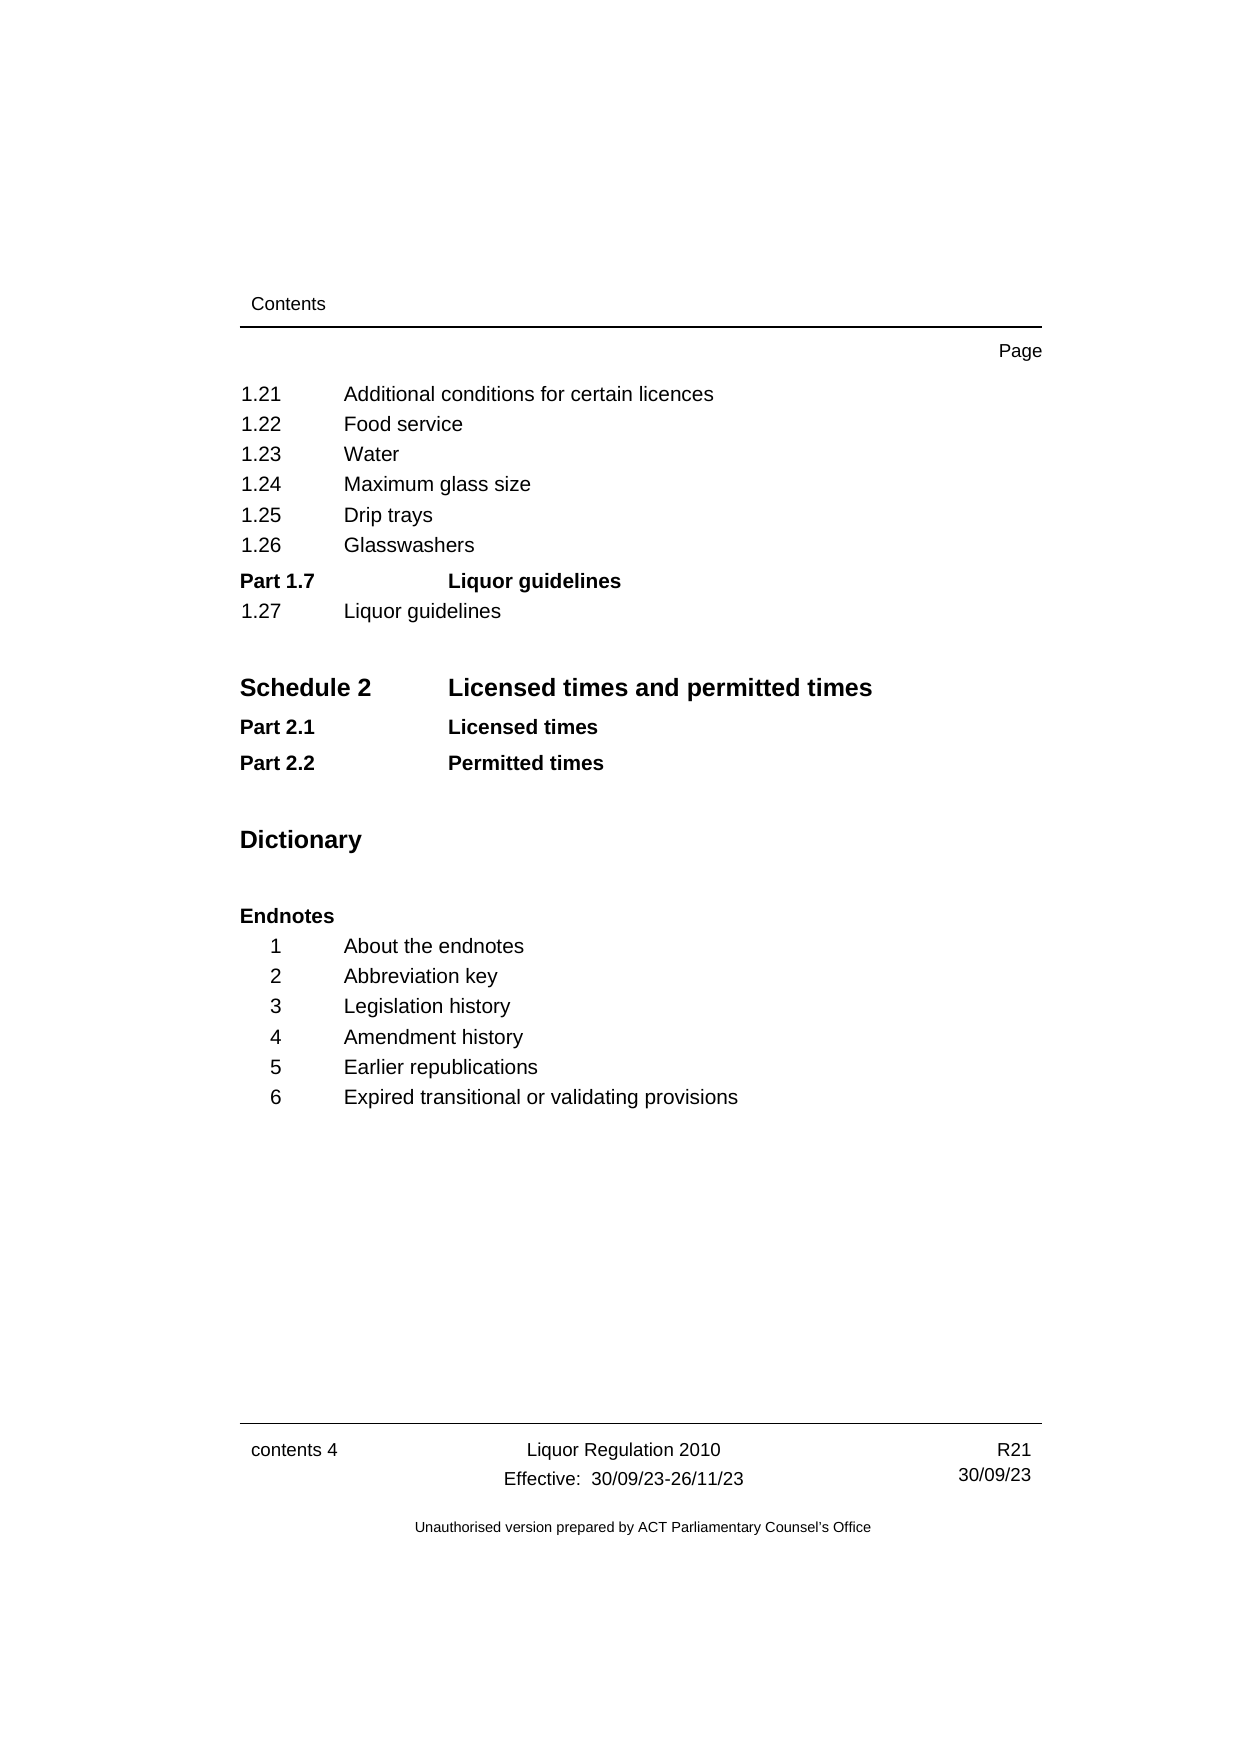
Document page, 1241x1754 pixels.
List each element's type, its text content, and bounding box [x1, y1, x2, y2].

text 1.25 Drip trays 42 [239, 502, 996, 526]
text Part 2.2 Permitted times 48 [239, 751, 996, 775]
text 1.21 Additional conditions for certain licences 41 [239, 382, 996, 406]
text 6 Expired transitional or validating provisions 60 [239, 1085, 996, 1109]
text 2 Abbreviation key 52 [239, 964, 996, 988]
text 5 Earlier republications 59 [239, 1055, 996, 1079]
text 1.26 Glasswashers 42 [239, 533, 996, 557]
text Part 2.1 Licensed times 44 [239, 714, 996, 738]
text 1.27 Liquor guidelines 43 [239, 599, 996, 623]
text Dictionary 49 [239, 825, 996, 854]
text Part 1.7 Liquor guidelines 43 [239, 569, 996, 593]
text Schedule 2 Licensed times and permitted times 44 [239, 673, 996, 702]
text 1 About the endnotes 52 [239, 934, 996, 958]
text 3 Legislation history 53 [239, 994, 996, 1018]
text 1.22 Food service 41 [239, 412, 996, 436]
text 1.24 Maximum glass size 42 [239, 472, 996, 496]
text 4 Amendment history 56 [239, 1024, 996, 1048]
text Endnotes 52 [239, 904, 996, 928]
text 1.23 Water 41 [239, 442, 996, 466]
